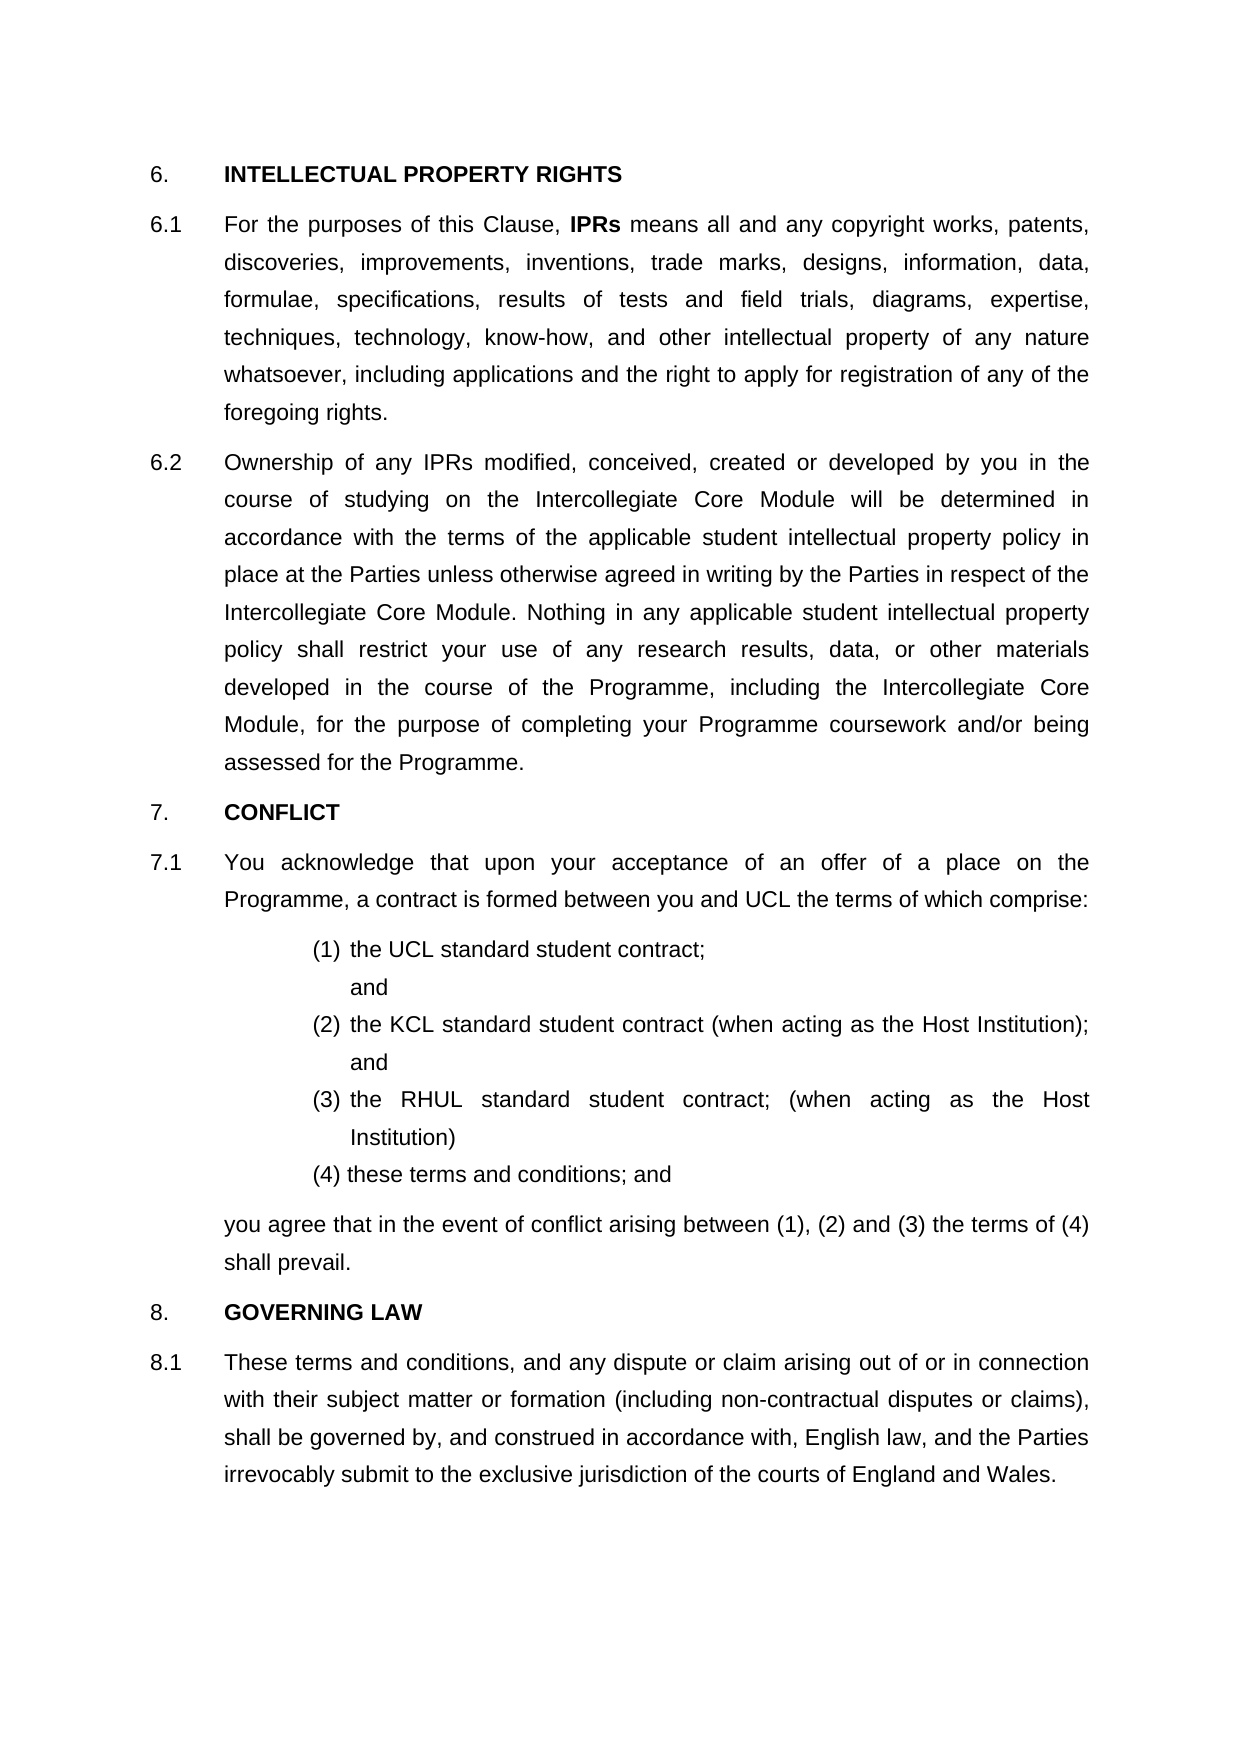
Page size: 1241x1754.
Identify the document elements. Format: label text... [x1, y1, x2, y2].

text you agree that in the event of conflict arising between (1), (2) and (3) the terms of (4) shall prevail. [224, 1200, 1090, 1275]
list For the purposes of this Clause, IPRs means all and any copyright works, patents, discoveries, improvements, inventions, trade marks, designs, information, data, formulae, specifications, results of tests and field trials, diagrams, expertise, techniques, technology, know-how, and other intellectual property of any nature whatsoever, including applications and the right to apply for registration of any of the foregoing rights. [150, 200, 1090, 425]
list Ownership of any IPRs modified, conceived, created or developed by you in the course of studying on the Intercollegiate Core Module will be determined in accordance with the terms of the applicable student intellectual property policy in place at the Parties unless otherwise agreed in writing by the Parties in respect of the Intercollegiate Core Module. Nothing in any applicable student intellectual property policy shall restrict your use of any research results, data, or other materials developed in the course of the Programme, including the Intercollegiate Core Module, for the purpose of completing your Programme coursework and/or being assessed for the Programme. [150, 437, 1090, 775]
list the RHUL standard student contract; (when acting as the Host Institution) [312, 1075, 1090, 1150]
list CONFLICT [150, 787, 1090, 825]
list the KCL standard student contract (when acting as the Host Institution); and [312, 1000, 1090, 1075]
list the UCL standard student contract; [312, 925, 1090, 962]
list You acknowledge that upon your acceptance of an offer of a place on the Programme, a contract is formed between you and UCL the terms of which comprise: [150, 837, 1090, 912]
list and [350, 962, 1090, 1000]
list These terms and conditions, and any dispute or claim arising out of or in connection with their subject matter or formation (including non-contractual disputes or claims), shall be governed by, and construed in accordance with, English law, and the Parties irrevocably submit to the exclusive jurisdiction of the courts of England and Wales. [150, 1337, 1090, 1487]
list INTELLECTUAL PROPERTY RIGHTS [150, 150, 1090, 187]
text (4) these terms and conditions; and [312, 1150, 1090, 1187]
list GOVERNING LAW [150, 1287, 1090, 1325]
